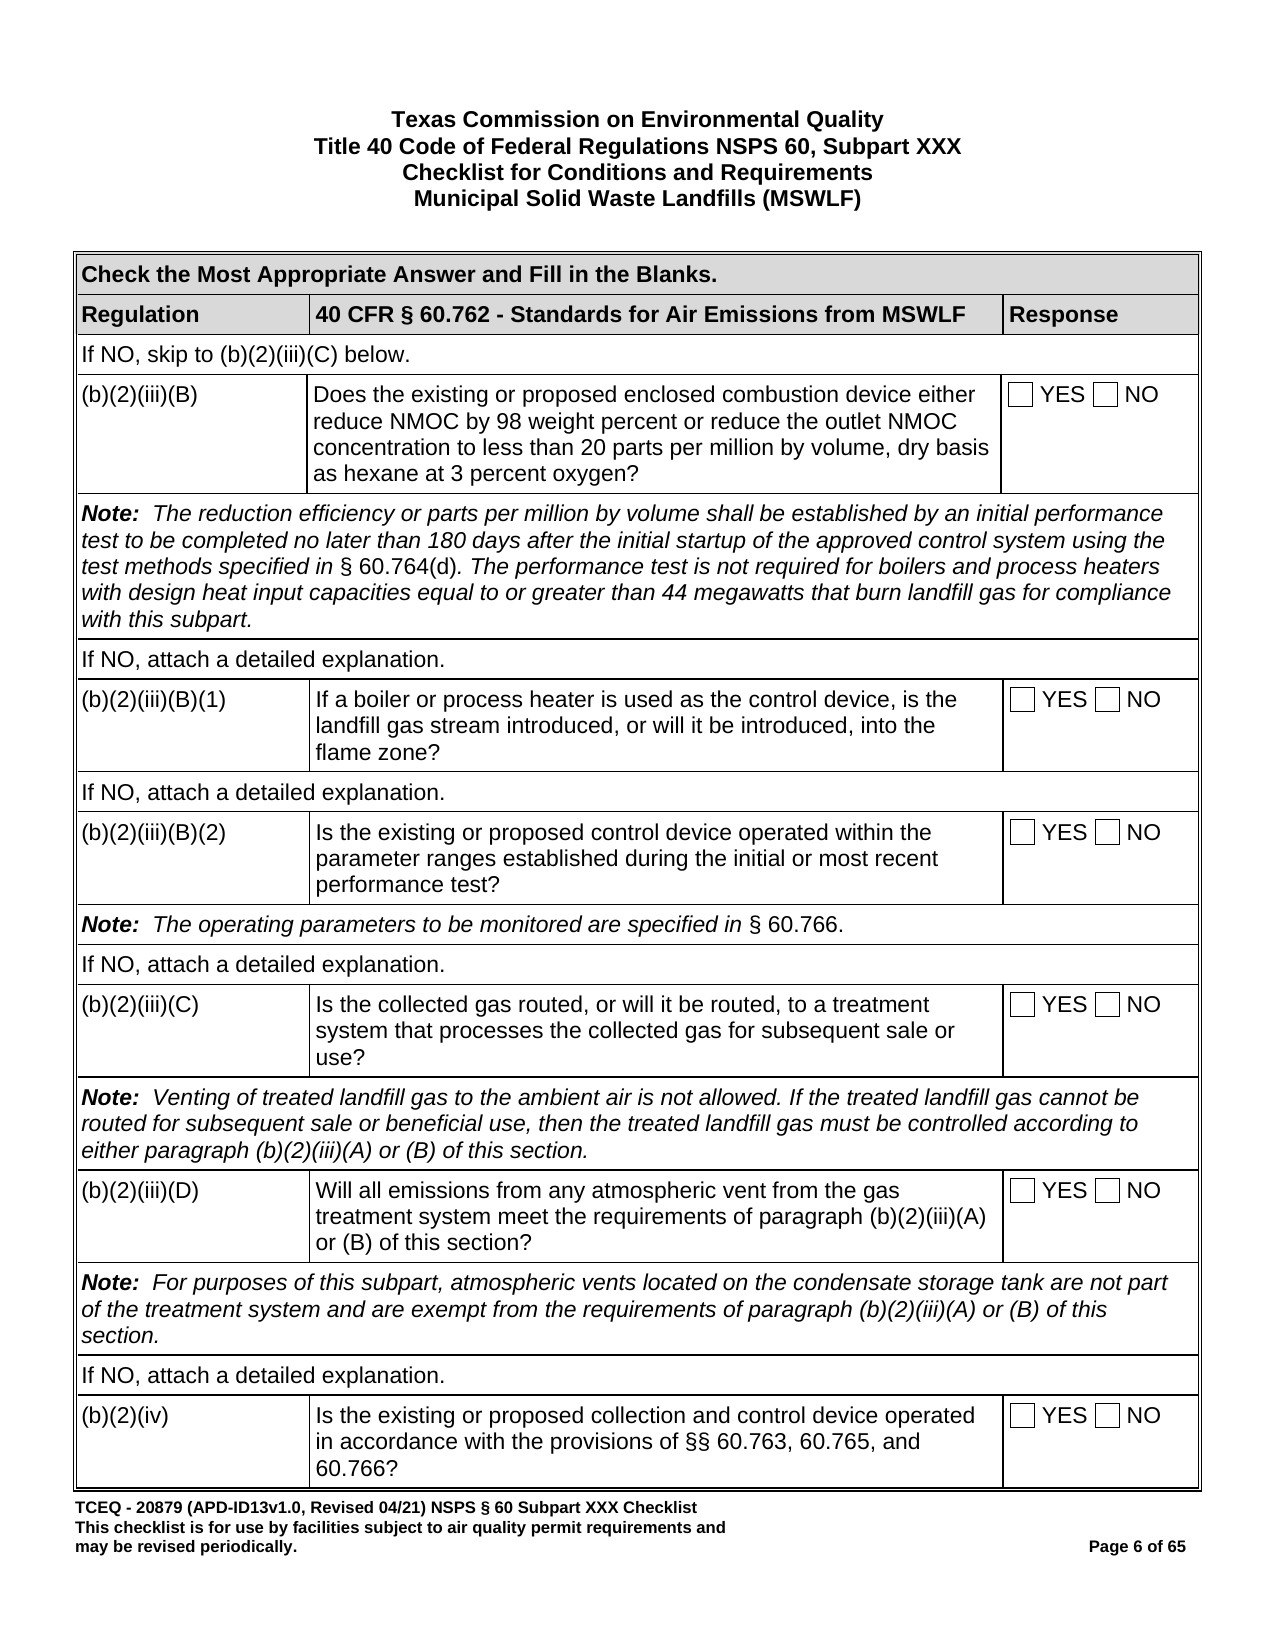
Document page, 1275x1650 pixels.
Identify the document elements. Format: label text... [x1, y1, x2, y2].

table_cell (b)(2)(iii)(B)(1) [77, 679, 309, 771]
table_cell Note: Venting of treated landfill gas to the ambient air is not allowed. If the treated landfill gas cannot be routed for subsequent sale or beneficial use, then the treated landfill gas must be controlled according to either paragraph (b)(2)(iii)(A) or (B) of this section. [77, 1077, 1198, 1169]
table_cell If NO, skip to (b)(2)(iii)(C) below. [77, 335, 1198, 374]
table_cell If a boiler or process heater is used as the control device, is the landfill gas stream introduced, or will it be introduced, into the flame zone? [310, 680, 1002, 771]
table_cell Is the collected gas routed, or will it be routed, to a treatment system that processes the collected gas for subsequent sale or use? [310, 985, 1002, 1076]
table_cell YES NO [1002, 375, 1198, 493]
table_cell Regulation [77, 295, 309, 334]
text Texas Commission on Environmental Quality [75, 106, 1200, 133]
table_cell Is the existing or proposed control device operated within the parameter ranges established during the initial or most recent performance test? [310, 812, 1002, 903]
table_cell Note: The operating parameters to be monitored are specified in § 60.766. [77, 905, 1198, 943]
table_cell If NO, attach a detailed explanation. [77, 639, 1198, 678]
table_cell (b)(2)(iii)(C) [77, 985, 309, 1076]
table_cell Will all emissions from any atmospheric vent from the gas treatment system meet the requirements of paragraph (b)(2)(iii)(A) or (B) of this section? [310, 1171, 1002, 1262]
table_cell Is the existing or proposed collection and control device operated in accordance with the provisions of §§ 60.763, 60.765, and 60.766? [310, 1396, 1002, 1487]
table_cell Note: The reduction efficiency or parts per million by volume shall be established by an initial performance test to be completed no later than 180 days after the initial startup of the approved control system using the test methods specified in § 60.764(d). The performance test is not required for boilers and process heaters with design heat input capacities equal to or greater than 44 megawatts that burn landfill gas for compliance with this subpart. [77, 494, 1198, 638]
table_cell YES NO [1004, 1396, 1198, 1487]
table_cell YES NO [1004, 812, 1198, 903]
table_cell (b)(2)(iii)(D) [77, 1170, 309, 1262]
table_cell (b)(2)(iv) [77, 1395, 309, 1487]
table_cell If NO, attach a detailed explanation. [77, 772, 1198, 811]
table_cell (b)(2)(iii)(B)(2) [77, 812, 309, 903]
table_cell Note: For purposes of this subpart, atmospheric vents located on the condensate storage tank are not part of the treatment system and are exempt from the requirements of paragraph (b)(2)(iii)(A) or (B) of this section. [77, 1263, 1198, 1354]
table_cell YES NO [1004, 985, 1198, 1076]
text Checklist for Conditions and Requirements [75, 159, 1200, 185]
table_cell If NO, attach a detailed explanation. [77, 945, 1198, 983]
table_cell If NO, attach a detailed explanation. [77, 1355, 1198, 1394]
table_cell (b)(2)(iii)(B) [77, 375, 306, 493]
text Title 40 Code of Federal Regulations NSPS 60, Subpart XXX [75, 133, 1200, 159]
table_cell YES NO [1004, 680, 1198, 771]
table_cell Response [1004, 295, 1198, 334]
table_cell 40 CFR § 60.762 - Standards for Air Emissions from MSWLF [310, 295, 1002, 334]
table_cell Does the existing or proposed enclosed combustion device either reduce NMOC by 98 weight percent or reduce the outlet NMOC concentration to less than 20 parts per million by volume, dry basis as hexane at 3 percent oxygen? [308, 375, 1000, 493]
text Municipal Solid Waste Landfills (MSWLF) [75, 185, 1200, 212]
table_header Check the Most Appropriate Answer and Fill in the Blanks. [77, 255, 1198, 294]
table_cell YES NO [1004, 1171, 1198, 1262]
